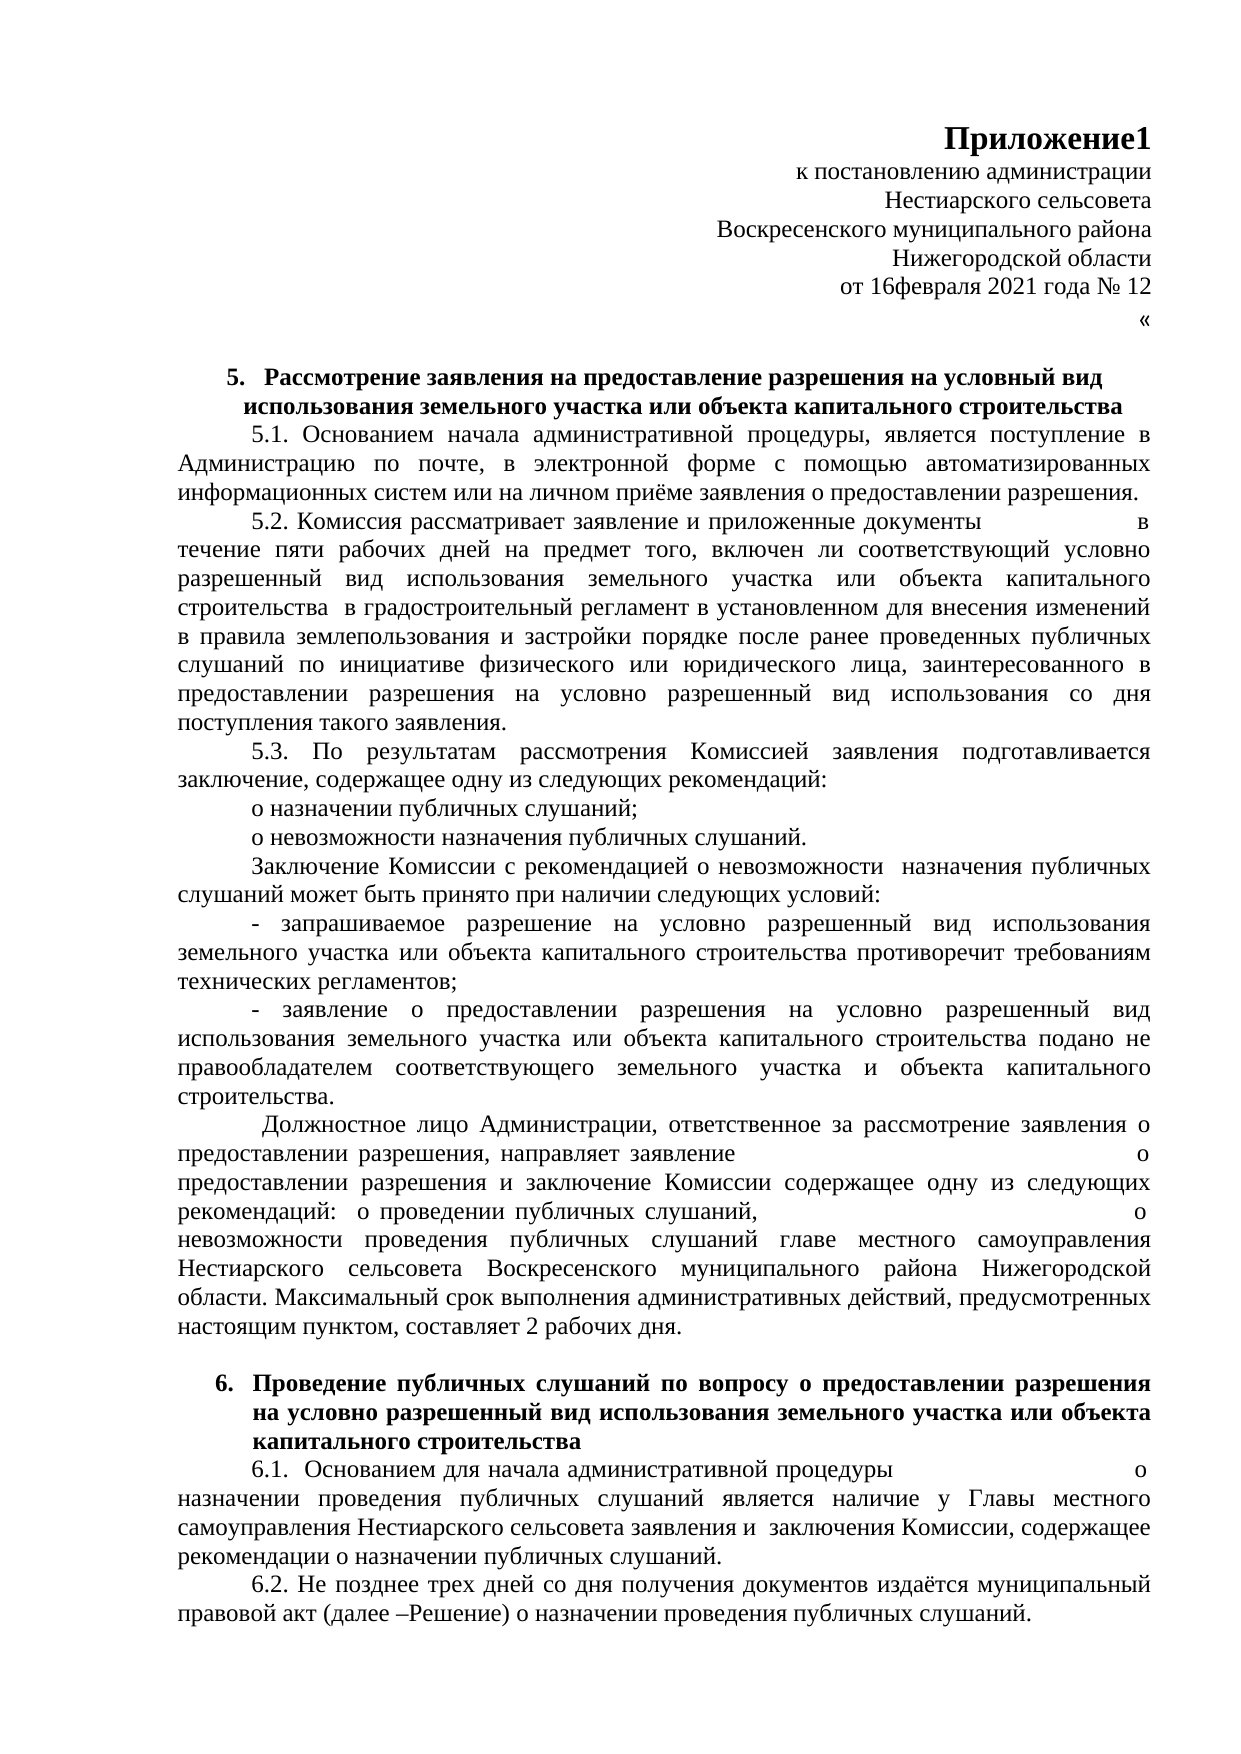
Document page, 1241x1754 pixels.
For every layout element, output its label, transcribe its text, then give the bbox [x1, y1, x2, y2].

text 5.3. По результатам рассмотрения Комиссией заявления подготавливается заключение, содержащее одну из следующих рекомендаций: [177, 736, 1152, 793]
text о назначении публичных слушаний; [177, 793, 1152, 822]
text « [177, 300, 1152, 336]
text - заявление о предоставлении разрешения на условно разрешенный вид использования земельного участка или объекта капитального строительства подано не правообладателем соответствующего земельного участка и объекта капитального строительства. [177, 994, 1152, 1109]
text Приложение1 [177, 118, 1152, 156]
text от 16февраля 2021 года № 12 [177, 271, 1152, 300]
list Проведение публичных слушаний по вопросу о предоставлении разрешения на условно разрешенный вид использования земельного участка или объекта капитального строительства [215, 1368, 1152, 1454]
text Должностное лицо Администрации, ответственное за рассмотрение заявления о предоставлении разрешения, направляет заявление о предоставлении разрешения и заключение Комиссии содержащее одну из следующих рекомендаций: о проведении публичных слушаний, о невозможности проведения публичных слушаний главе местного самоуправления Нестиарского сельсовета Воскресенского муниципального района Нижегородской области. Максимальный срок выполнения административных действий, предусмотренных настоящим пунктом, составляет 2 рабочих дня. [177, 1109, 1152, 1339]
text к постановлению администрации [177, 156, 1152, 185]
text 6.2. Не позднее трех дней со дня получения документов издаётся муниципальный правовой акт (далее –Решение) о назначении проведения публичных слушаний. [177, 1569, 1152, 1627]
text 6.1. Основанием для начала административной процедуры о назначении проведения публичных слушаний является наличие у Главы местного самоуправления Нестиарского сельсовета заявления и заключения Комиссии, содержащее рекомендации о назначении публичных слушаний. [177, 1454, 1152, 1569]
text - запрашиваемое разрешение на условно разрешенный вид использования земельного участка или объекта капитального строительства противоречит требованиям технических регламентов; [177, 908, 1152, 994]
text о невозможности назначения публичных слушаний. [177, 822, 1152, 851]
text 5.1. Основанием начала административной процедуры, является поступление в Администрацию по почте, в электронной форме с помощью автоматизированных информационных систем или на личном приёме заявления о предоставлении разрешения. [177, 419, 1152, 506]
text Нижегородской области [177, 243, 1152, 271]
list Рассмотрение заявления на предоставление разрешения на условный вид использования земельного участка или объекта капитального строительства [177, 362, 1152, 419]
text Нестиарского сельсовета [177, 185, 1152, 214]
text Воскресенского муниципального района [177, 214, 1152, 243]
text Заключение Комиссии с рекомендацией о невозможности назначения публичных слушаний может быть принято при наличии следующих условий: [177, 851, 1152, 908]
text 5.2. Комиссия рассматривает заявление и приложенные документы в течение пяти рабочих дней на предмет того, включен ли соответствующий условно разрешенный вид использования земельного участка или объекта капитального строительства в градостроительный регламент в установленном для внесения изменений в правила землепользования и застройки порядке после ранее проведенных публичных слушаний по инициативе физического или юридического лица, заинтересованного в предоставлении разрешения на условно разрешенный вид использования со дня поступления такого заявления. [177, 506, 1152, 736]
